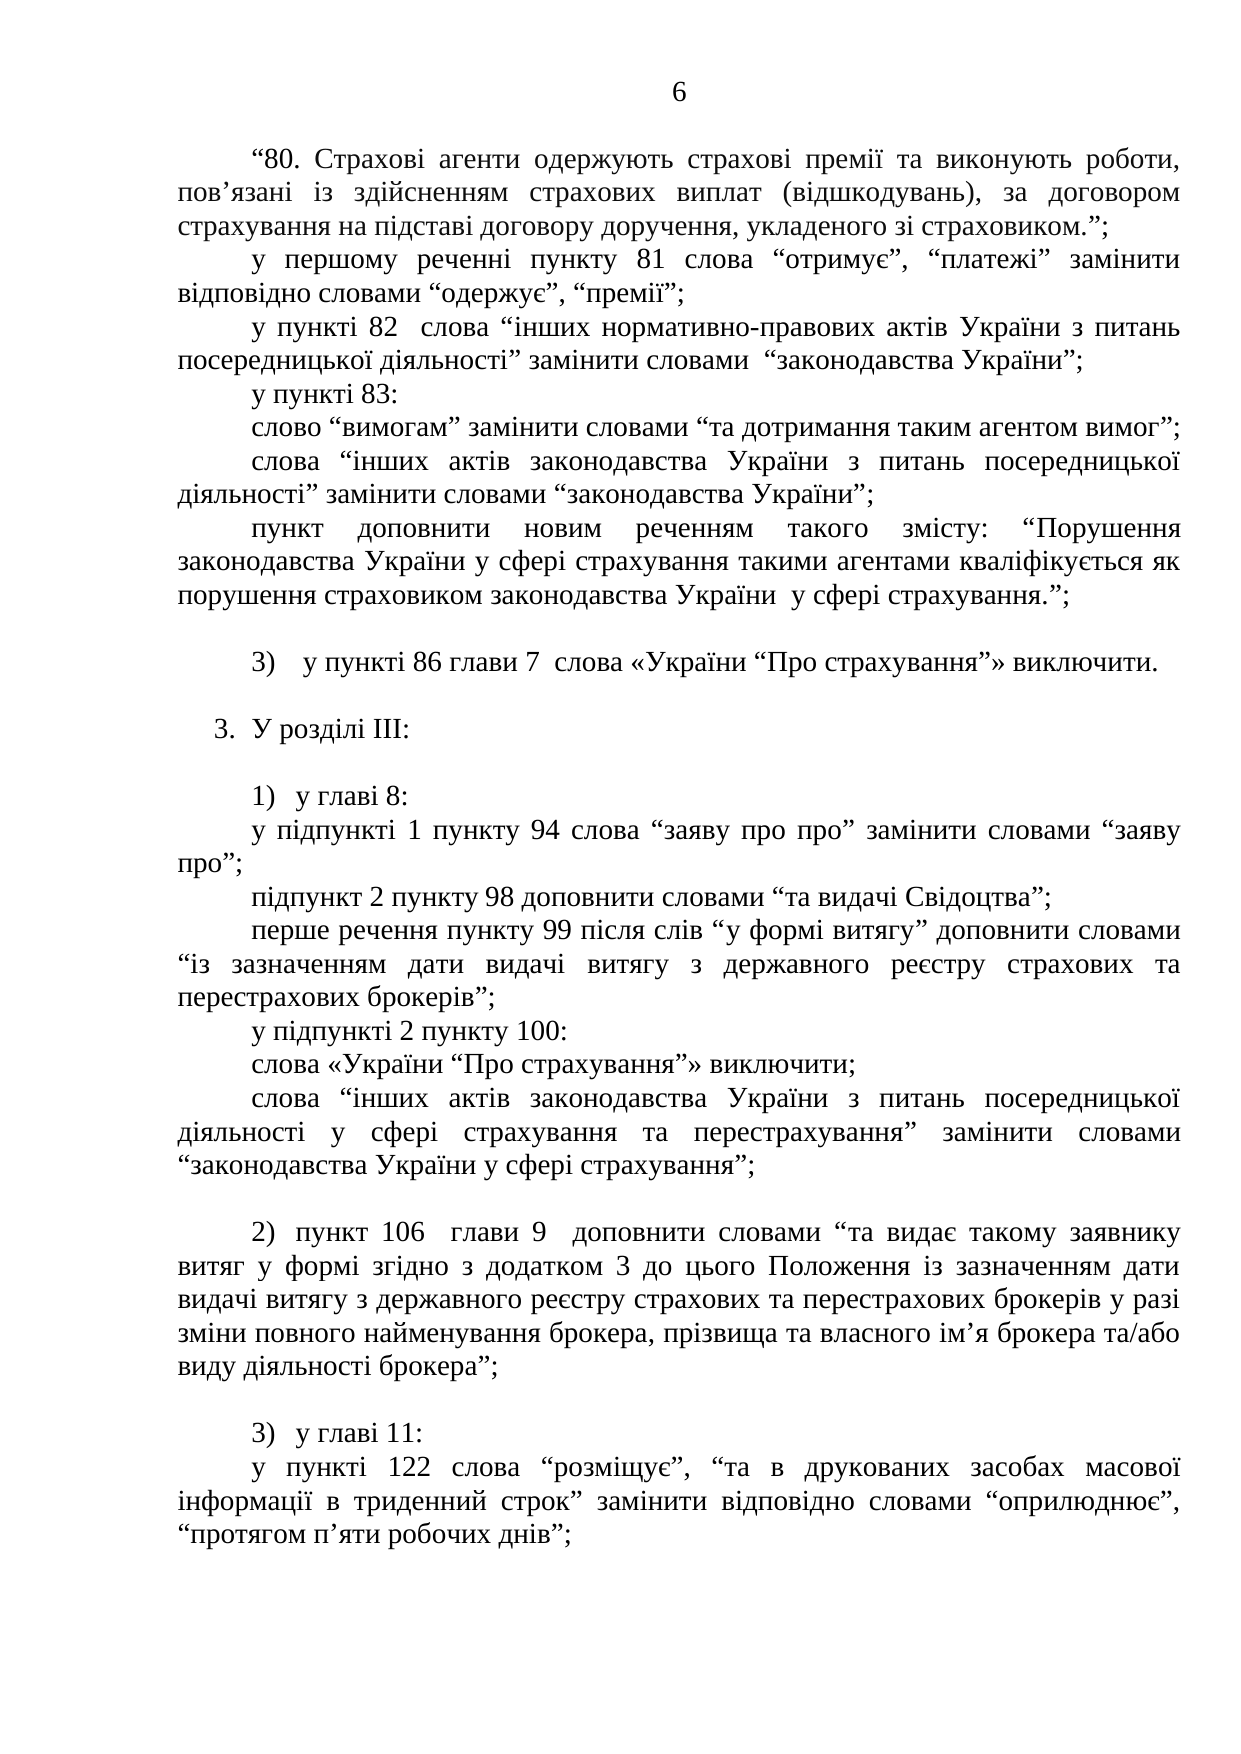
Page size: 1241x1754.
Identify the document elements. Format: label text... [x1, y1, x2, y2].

text у пункті 82 слова “інших нормативно-правових актів України з питань посередницької діяльності” замінити словами “законодавства України”; [177, 309, 1181, 376]
list пункт 106 глави 9 доповнити словами “та видає такому заявнику витяг у формі згідно з додатком 3 до цього Положення із зазначенням дати видачі витягу з державного реєстру страхових та перестрахових брокерів у разі зміни повного найменування брокера, прізвища та власного ім’я брокера та/або виду діяльності брокера”; [177, 1214, 848, 1248]
text у підпункті 1 пункту 94 слова “заяву про про” замінити словами “заяву про”; [177, 812, 1181, 879]
text слова «України “Про страхування”» виключити; [177, 1047, 1181, 1080]
text перше речення пункту 99 після слів “у формі витягу” доповнити словами “із зазначенням дати видачі витягу з державного реєстру страхових та перестрахових брокерів”; [177, 912, 1181, 1013]
text слова “інших актів законодавства України з питань посередницької діяльності” замінити словами “законодавства України”; [177, 443, 1181, 510]
text слово “вимогам” замінити словами “та дотримання таким агентом вимог”; [177, 409, 1181, 443]
text слова “інших актів законодавства України з питань посередницької діяльності у сфері страхування та перестрахування” замінити словами “законодавства України у сфері страхування”; [177, 1080, 1181, 1181]
list у главі 11: [177, 1416, 1181, 1449]
text підпункт 2 пункту 98 доповнити словами “та видачі Свідоцтва”; [177, 879, 1181, 912]
text у першому реченні пункту 81 слова “отримує”, “платежі” замінити відповідно словами “одержує”, “премії”; [177, 242, 1181, 309]
text пункт доповнити новим реченням такого змісту: “Порушення законодавства України у сфері страхування такими агентами кваліфікується як порушення страховиком законодавства України у сфері страхування.”; [177, 510, 1181, 611]
list пункт 106 глави 9 доповнити словами “та видає такому заявнику витяг у формі згідно з додатком 3 до цього Положення із зазначенням дати видачі витягу з державного реєстру страхових та перестрахових брокерів у разі зміни повного найменування брокера, прізвища та власного ім’я брокера та/або виду діяльності брокера”; [177, 1348, 1181, 1382]
list у пункті 86 глави 7 слова «України “Про страхування”» виключити. [177, 644, 1181, 678]
text у пункті 83: [177, 376, 1181, 409]
text у пункті 122 слова “розміщує”, “та в друкованих засобах масової інформації в триденний строк” замінити відповідно словами “оприлюднює”, “протягом п’яти робочих днів”; [177, 1449, 1181, 1550]
text у підпункті 2 пункту 100: [177, 1013, 1181, 1047]
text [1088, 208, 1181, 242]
text “80. Страхові агенти одержують страхові премії та виконують роботи, пов’язані із здійсненням страхових виплат (відшкодувань), за договором страхування на підставі договору доручення, укладеного зі страховиком.”; [177, 141, 1181, 175]
list у главі 8: [177, 778, 1181, 812]
list У розділі III: [214, 711, 1181, 745]
